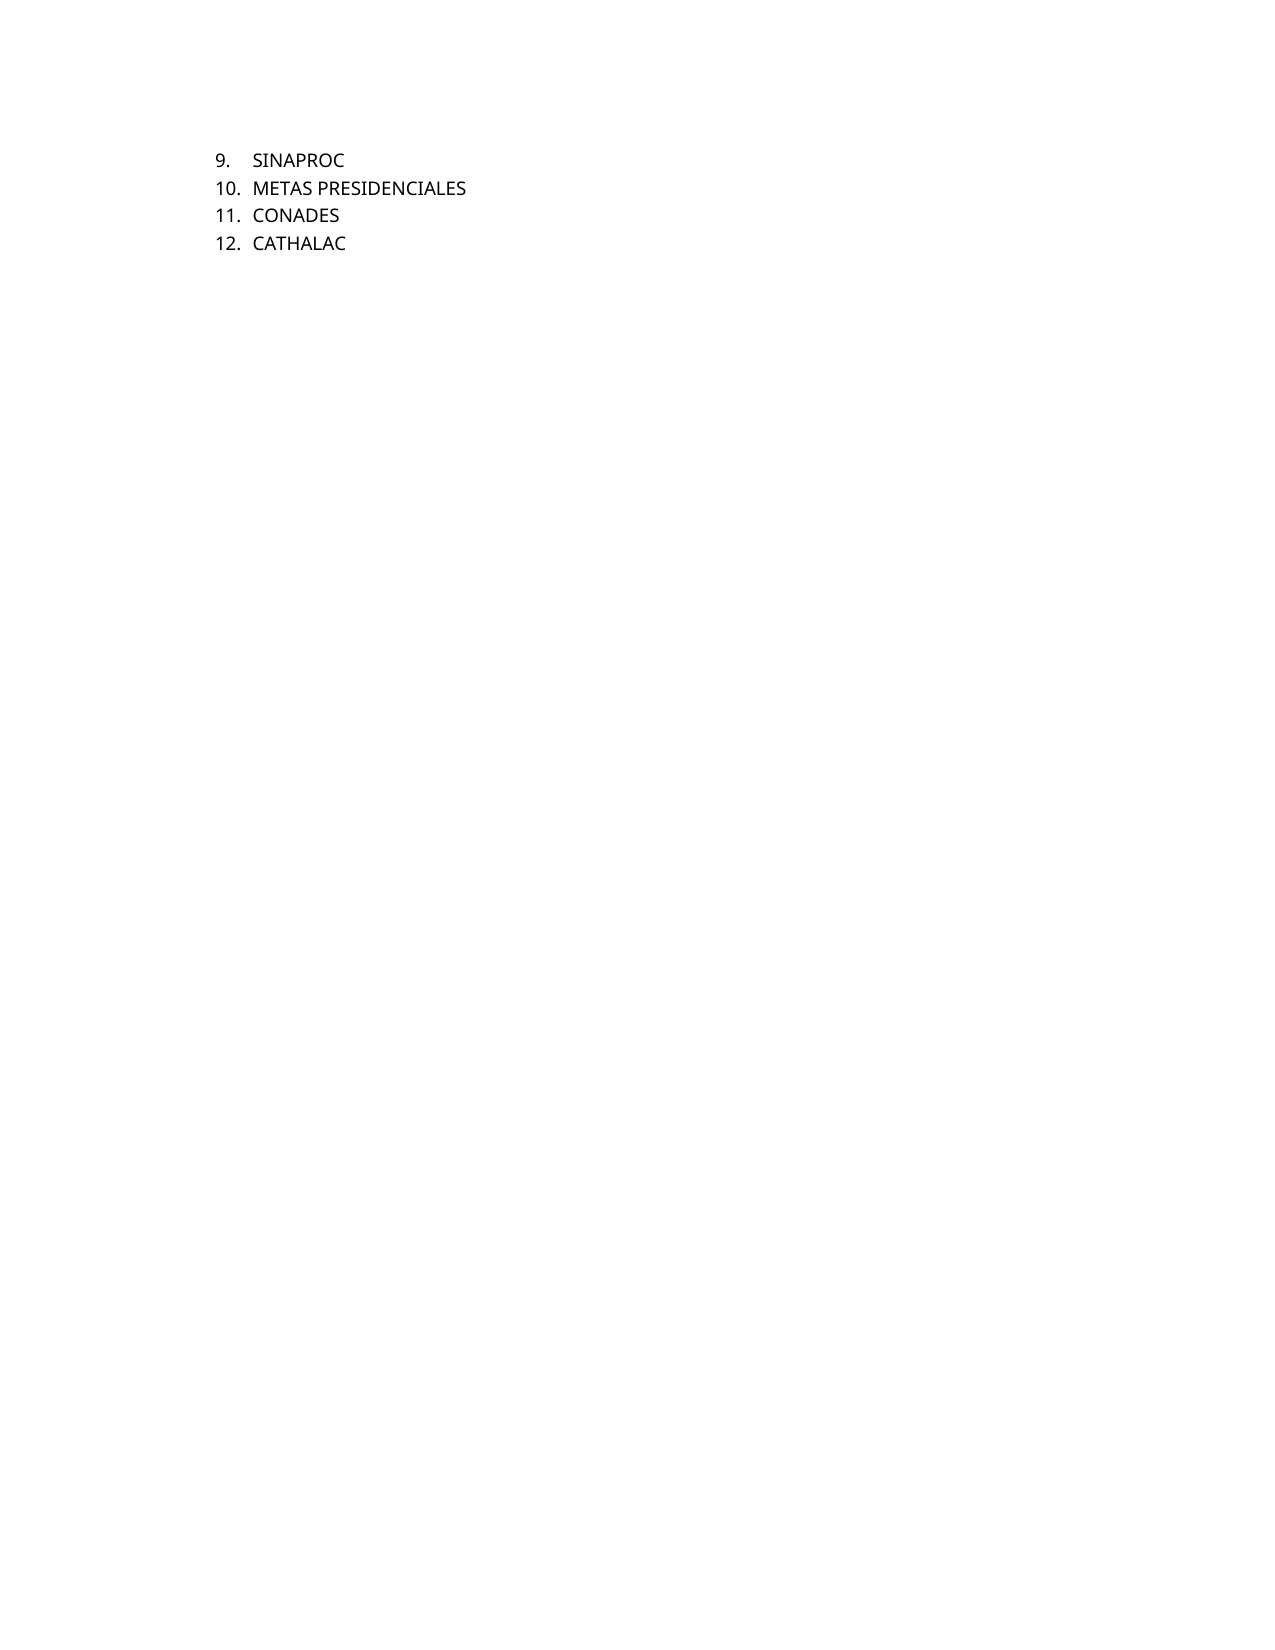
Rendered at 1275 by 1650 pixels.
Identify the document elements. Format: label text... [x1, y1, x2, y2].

list CONADES [215, 203, 601, 228]
list METAS PRESIDENCIALES [215, 175, 601, 201]
list CATHALAC [215, 230, 601, 256]
list SINAPROC [215, 148, 601, 173]
